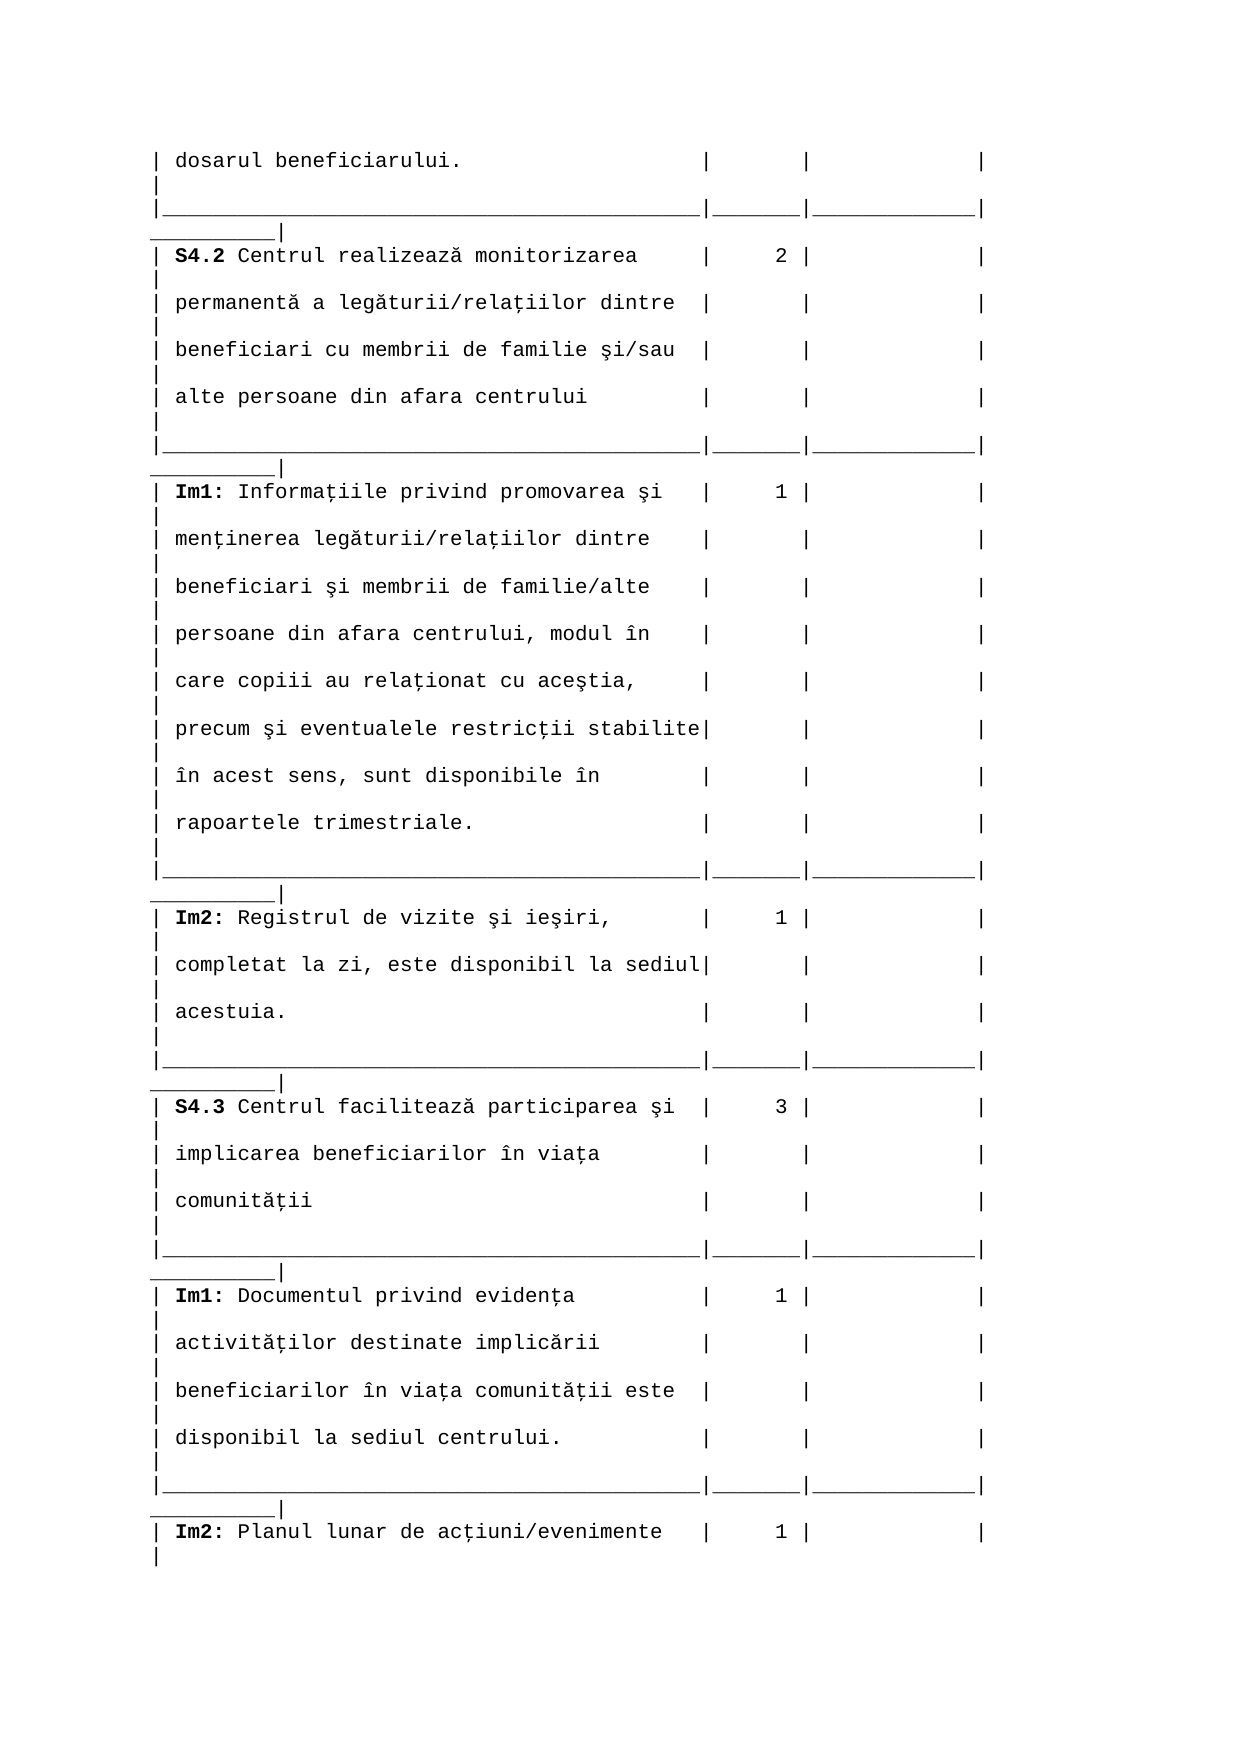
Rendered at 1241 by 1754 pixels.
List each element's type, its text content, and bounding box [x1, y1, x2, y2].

text | acestuia. | | | | [150, 1001, 1090, 1048]
text | beneficiari cu membrii de familie şi/sau | | | | [150, 339, 1090, 386]
text | Im1: Documentul privind evidenţa | 1 | | | [150, 1285, 1090, 1332]
text | Im1: Informaţiile privind promovarea şi | 1 | | | [150, 481, 1090, 528]
text | activităţilor destinate implicării | | | | [150, 1332, 1090, 1379]
text | care copiii au relaţionat cu aceştia, | | | | [150, 670, 1090, 717]
text | completat la zi, este disponibil la sediul| | | | [150, 954, 1090, 1001]
text | dosarul beneficiarului. | | | | [150, 150, 1090, 197]
text | alte persoane din afara centrului | | | | [150, 386, 1090, 434]
text | menţinerea legăturii/relaţiilor dintre | | | | [150, 528, 1090, 576]
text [150, 1474, 1090, 1521]
text | precum şi eventualele restricţii stabilite| | | | [150, 717, 1090, 765]
text | comunităţii | | | | [150, 1190, 1090, 1238]
text | Im2: Registrul de vizite şi ieşiri, | 1 | | | [150, 907, 1090, 954]
text |___________________________________________|_______|_____________|__________| [150, 197, 1090, 244]
text |___________________________________________|_______|_____________|__________| [150, 1048, 1090, 1096]
text | beneficiarilor în viaţa comunităţii este | | | | [150, 1379, 1090, 1427]
text | S4.3 Centrul facilitează participarea şi | 3 | | | [150, 1096, 1090, 1143]
text | Im2: Planul lunar de acţiuni/evenimente | 1 | | | [150, 1521, 1090, 1569]
text |___________________________________________|_______|_____________|__________| [150, 434, 1090, 481]
text | disponibil la sediul centrului. | | | | [150, 1427, 1090, 1474]
text | permanentă a legăturii/relaţiilor dintre | | | | [150, 292, 1090, 339]
text |___________________________________________|_______|_____________|__________| [150, 1238, 1090, 1285]
text | în acest sens, sunt disponibile în | | | | [150, 765, 1090, 812]
text | persoane din afara centrului, modul în | | | | [150, 623, 1090, 670]
text | S4.2 Centrul realizează monitorizarea | 2 | | | [150, 244, 1090, 292]
text | beneficiari şi membrii de familie/alte | | | | [150, 576, 1090, 623]
text |___________________________________________|_______|_____________|__________| [150, 859, 1090, 907]
text | implicarea beneficiarilor în viaţa | | | | [150, 1143, 1090, 1190]
text | rapoartele trimestriale. | | | | [150, 812, 1090, 859]
